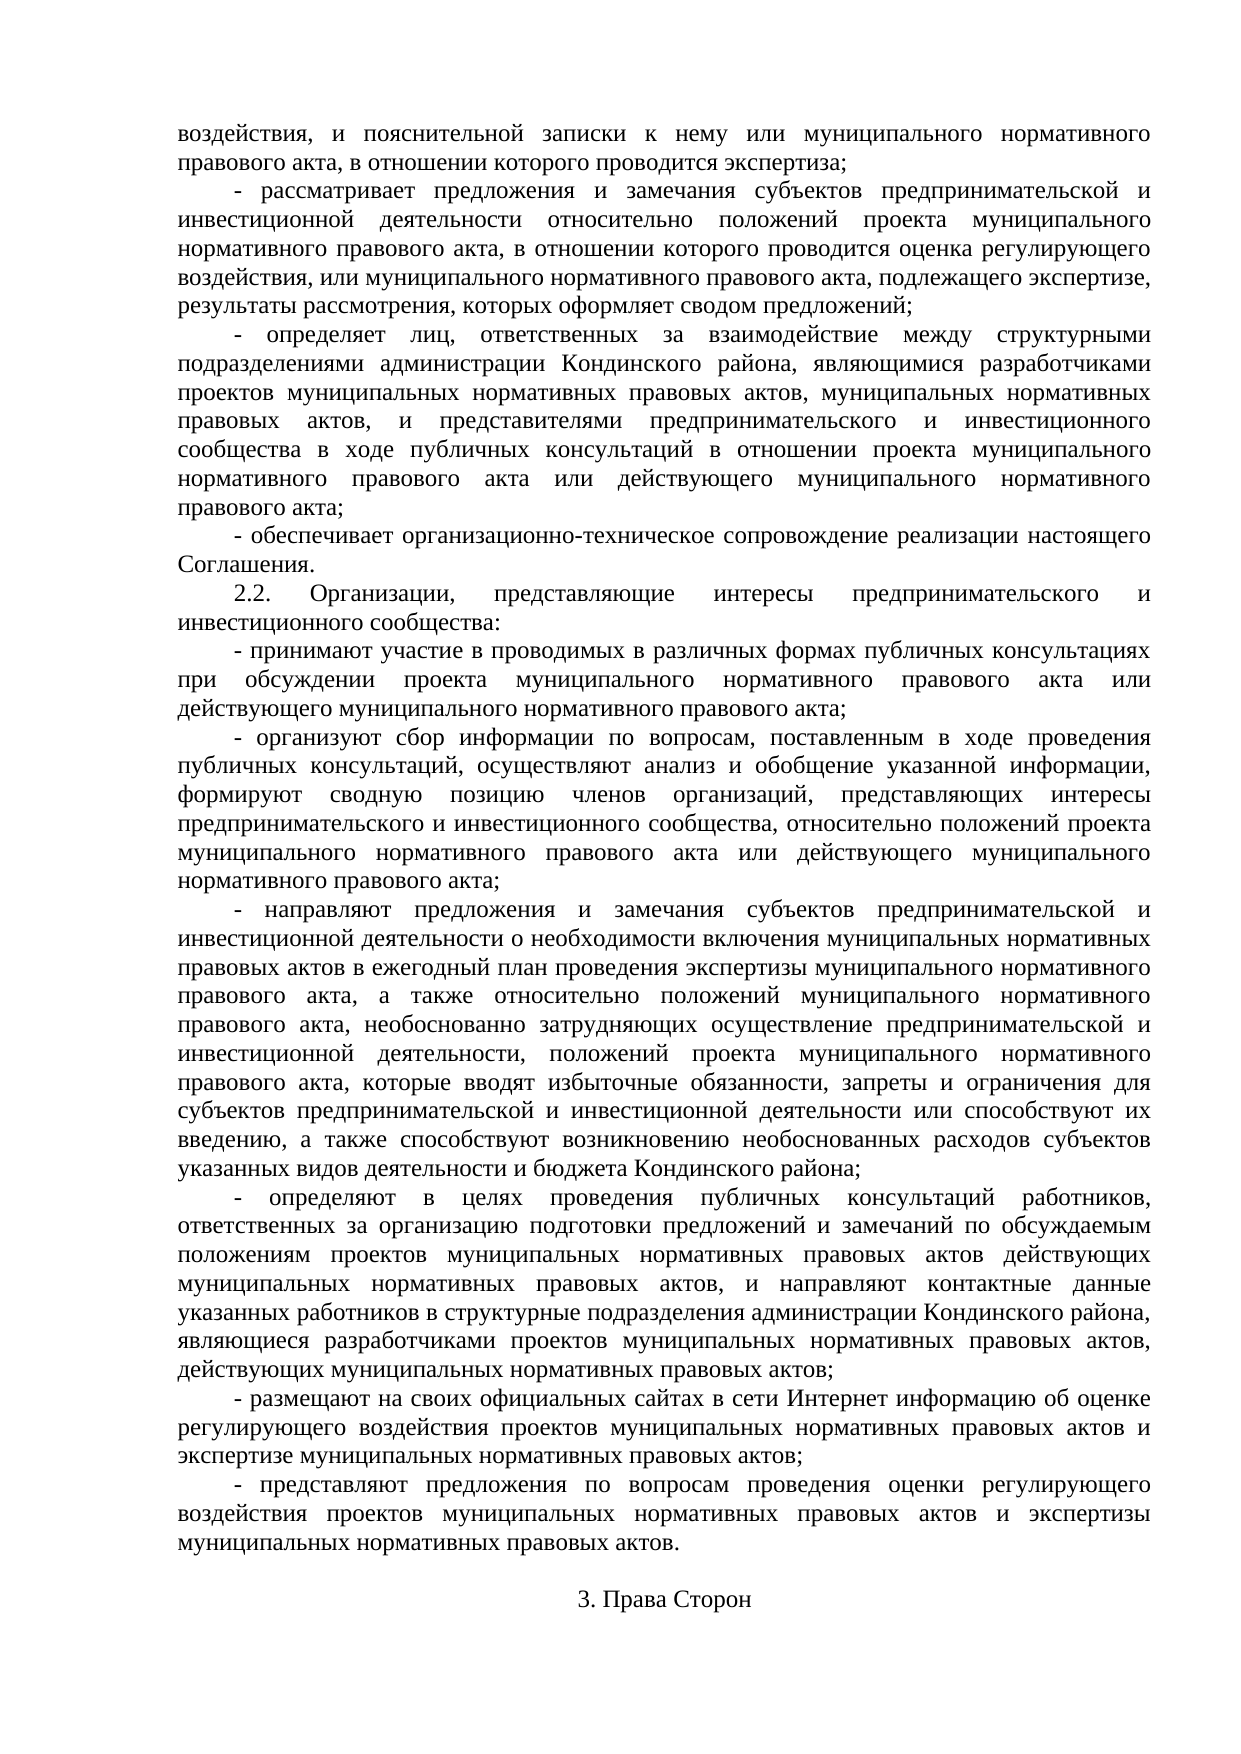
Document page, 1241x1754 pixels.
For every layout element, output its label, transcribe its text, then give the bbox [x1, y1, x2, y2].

text 2.2. Организации, представляющие интересы предпринимательского и инвестиционного сообщества: [177, 578, 1152, 636]
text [177, 118, 1152, 176]
text - обеспечивает организационно-техническое сопровождение реализации настоящего Соглашения. [177, 521, 1152, 578]
text - принимают участие в проводимых в различных формах публичных консультациях при обсуждении проекта муниципального нормативного правового акта или действующего муниципального нормативного правового акта; [177, 636, 1152, 722]
text - организуют сбор информации по вопросам, поставленным в ходе проведения публичных консультаций, осуществляют анализ и обобщение указанной информации, формируют сводную позицию членов организаций, представляющих интересы предпринимательского и инвестиционного сообщества, относительно положений проекта муниципального нормативного правового акта или действующего муниципального нормативного правового акта; [177, 722, 1152, 894]
text - определяют в целях проведения публичных консультаций работников, ответственных за организацию подготовки предложений и замечаний по обсуждаемым положениям проектов муниципальных нормативных правовых актов действующих муниципальных нормативных правовых актов, и направляют контактные данные указанных работников в структурные подразделения администрации Кондинского района, являющиеся разработчиками проектов муниципальных нормативных правовых актов, действующих муниципальных нормативных правовых актов; [177, 1182, 1152, 1383]
text - определяет лиц, ответственных за взаимодействие между структурными подразделениями администрации Кондинского района, являющимися разработчиками проектов муниципальных нормативных правовых актов, муниципальных нормативных правовых актов, и представителями предпринимательского и инвестиционного сообщества в ходе публичных консультаций в отношении проекта муниципального нормативного правового акта или действующего муниципального нормативного правового акта; [177, 319, 1152, 521]
text - представляют предложения по вопросам проведения оценки регулирующего воздействия проектов муниципальных нормативных правовых актов и экспертизы муниципальных нормативных правовых актов. [177, 1469, 1152, 1556]
text 3. Права Сторон [177, 1584, 1152, 1613]
text - размещают на своих официальных сайтах в сети Интернет информацию об оценке регулирующего воздействия проектов муниципальных нормативных правовых актов и экспертизе муниципальных нормативных правовых актов; [177, 1383, 1152, 1469]
text - направляют предложения и замечания субъектов предпринимательской и инвестиционной деятельности о необходимости включения муниципальных нормативных правовых актов в ежегодный план проведения экспертизы муниципального нормативного правового акта, а также относительно положений муниципального нормативного правового акта, необоснованно затрудняющих осуществление предпринимательской и инвестиционной деятельности, положений проекта муниципального нормативного правового акта, которые вводят избыточные обязанности, запреты и ограничения для субъектов предпринимательской и инвестиционной деятельности или способствуют их введению, а также способствуют возникновению необоснованных расходов субъектов указанных видов деятельности и бюджета Кондинского района; [177, 894, 1152, 1182]
text - рассматривает предложения и замечания субъектов предпринимательской и инвестиционной деятельности относительно положений проекта муниципального нормативного правового акта, в отношении которого проводится оценка регулирующего воздействия, или муниципального нормативного правового акта, подлежащего экспертизе, результаты рассмотрения, которых оформляет сводом предложений; [177, 176, 1152, 319]
